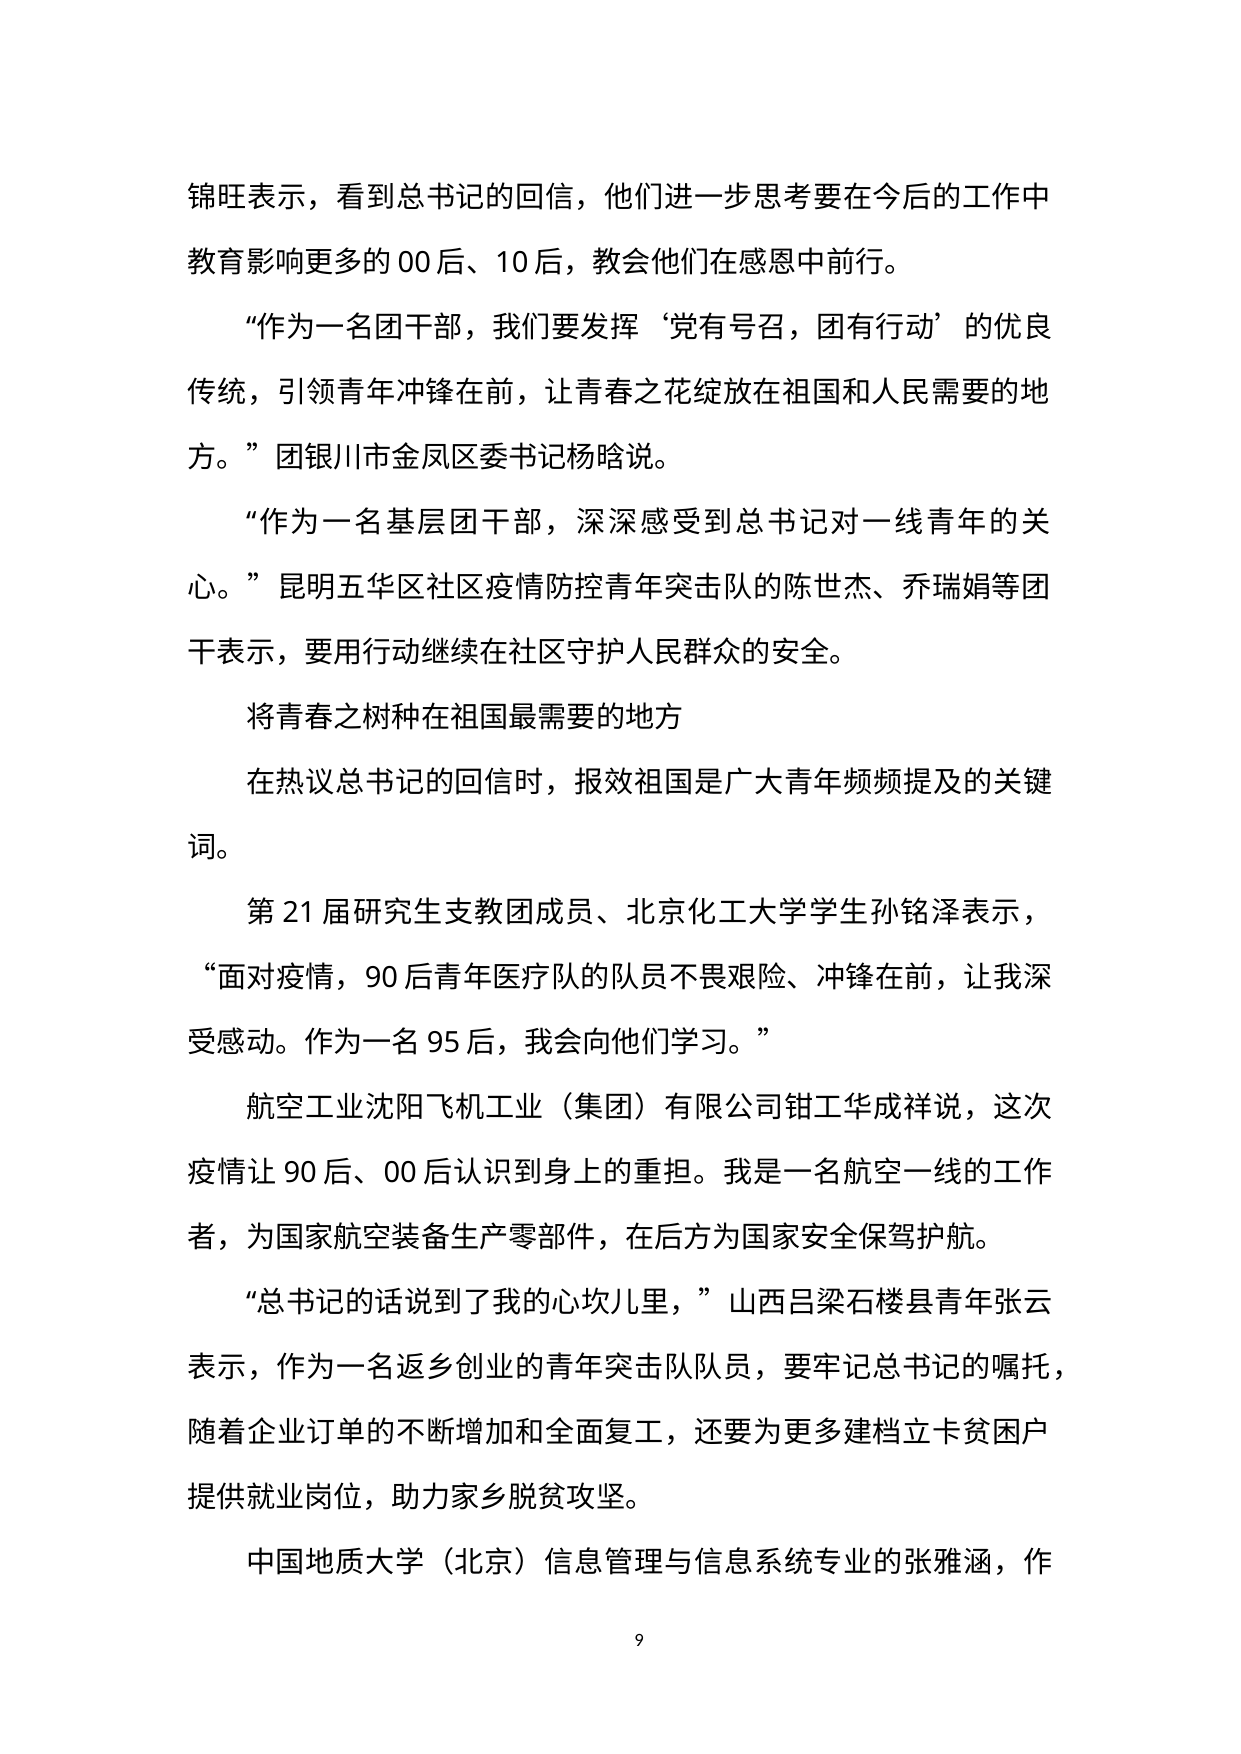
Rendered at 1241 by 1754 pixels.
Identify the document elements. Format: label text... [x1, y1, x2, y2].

text 航空工业沈阳飞机工业（集团）有限公司钳工华成祥说，这次疫情让90后、00后认识到身上的重担。我是一名航空一线的工作者，为国家航空装备生产零部件，在后方为国家安全保驾护航。 [187, 1072, 1053, 1267]
text 将青春之树种在祖国最需要的地方 [187, 682, 1053, 747]
text “作为一名基层团干部，深深感受到总书记对一线青年的关心。”昆明五华区社区疫情防控青年突击队的陈世杰、乔瑞娟等团干表示，要用行动继续在社区守护人民群众的安全。 [187, 487, 1053, 682]
text 第21届研究生支教团成员、北京化工大学学生孙铭泽表示，“面对疫情，90后青年医疗队的队员不畏艰险、冲锋在前，让我深受感动。作为一名95后，我会向他们学习。” [187, 877, 1053, 1072]
text “作为一名团干部，我们要发挥‘党有号召，团有行动’的优良传统，引领青年冲锋在前，让青春之花绽放在祖国和人民需要的地方。”团银川市金凤区委书记杨晗说。 [187, 292, 1053, 487]
text 在热议总书记的回信时，报效祖国是广大青年频频提及的关键词。 [187, 747, 1053, 877]
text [187, 1527, 1053, 1592]
text “总书记的话说到了我的心坎儿里，”山西吕梁石楼县青年张云表示，作为一名返乡创业的青年突击队队员，要牢记总书记的嘱托，随着企业订单的不断增加和全面复工，还要为更多建档立卡贫困户提供就业岗位，助力家乡脱贫攻坚。 [187, 1267, 1053, 1527]
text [187, 162, 1053, 292]
